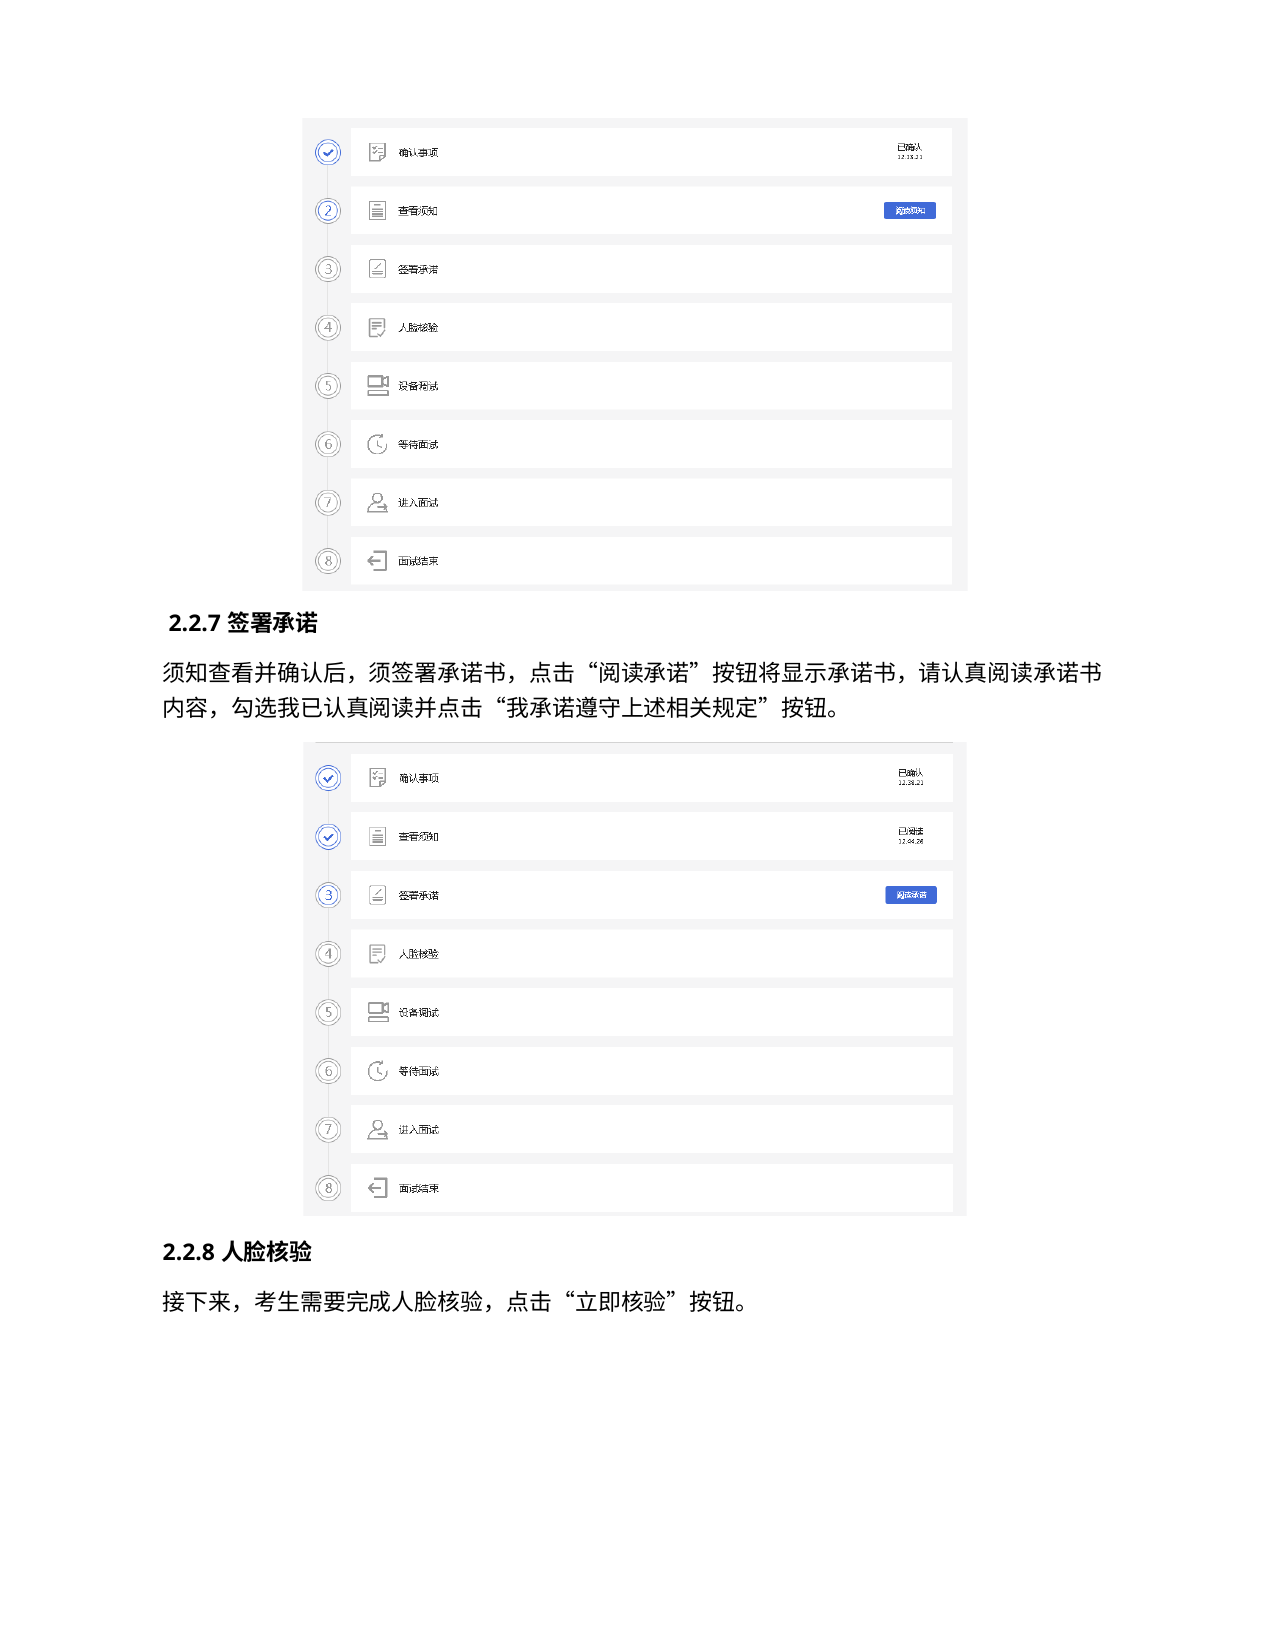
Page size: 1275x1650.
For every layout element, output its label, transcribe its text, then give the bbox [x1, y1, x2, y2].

picture [303, 742, 967, 1216]
text 2.2.8 人脸核验 [162, 1234, 1107, 1267]
text 2.2.7 签署承诺 [162, 604, 1107, 638]
picture [302, 118, 968, 591]
text 接下来，考生需要完成人脸核验，点击“立即核验”按钮。 [162, 1284, 1107, 1317]
text 须知查看并确认后，须签署承诺书，点击“阅读承诺”按钮将显示承诺书，请认真阅读承诺书内容，勾选我已认真阅读并点击“我承诺遵守上述相关规定”按钮。 [162, 654, 1107, 723]
